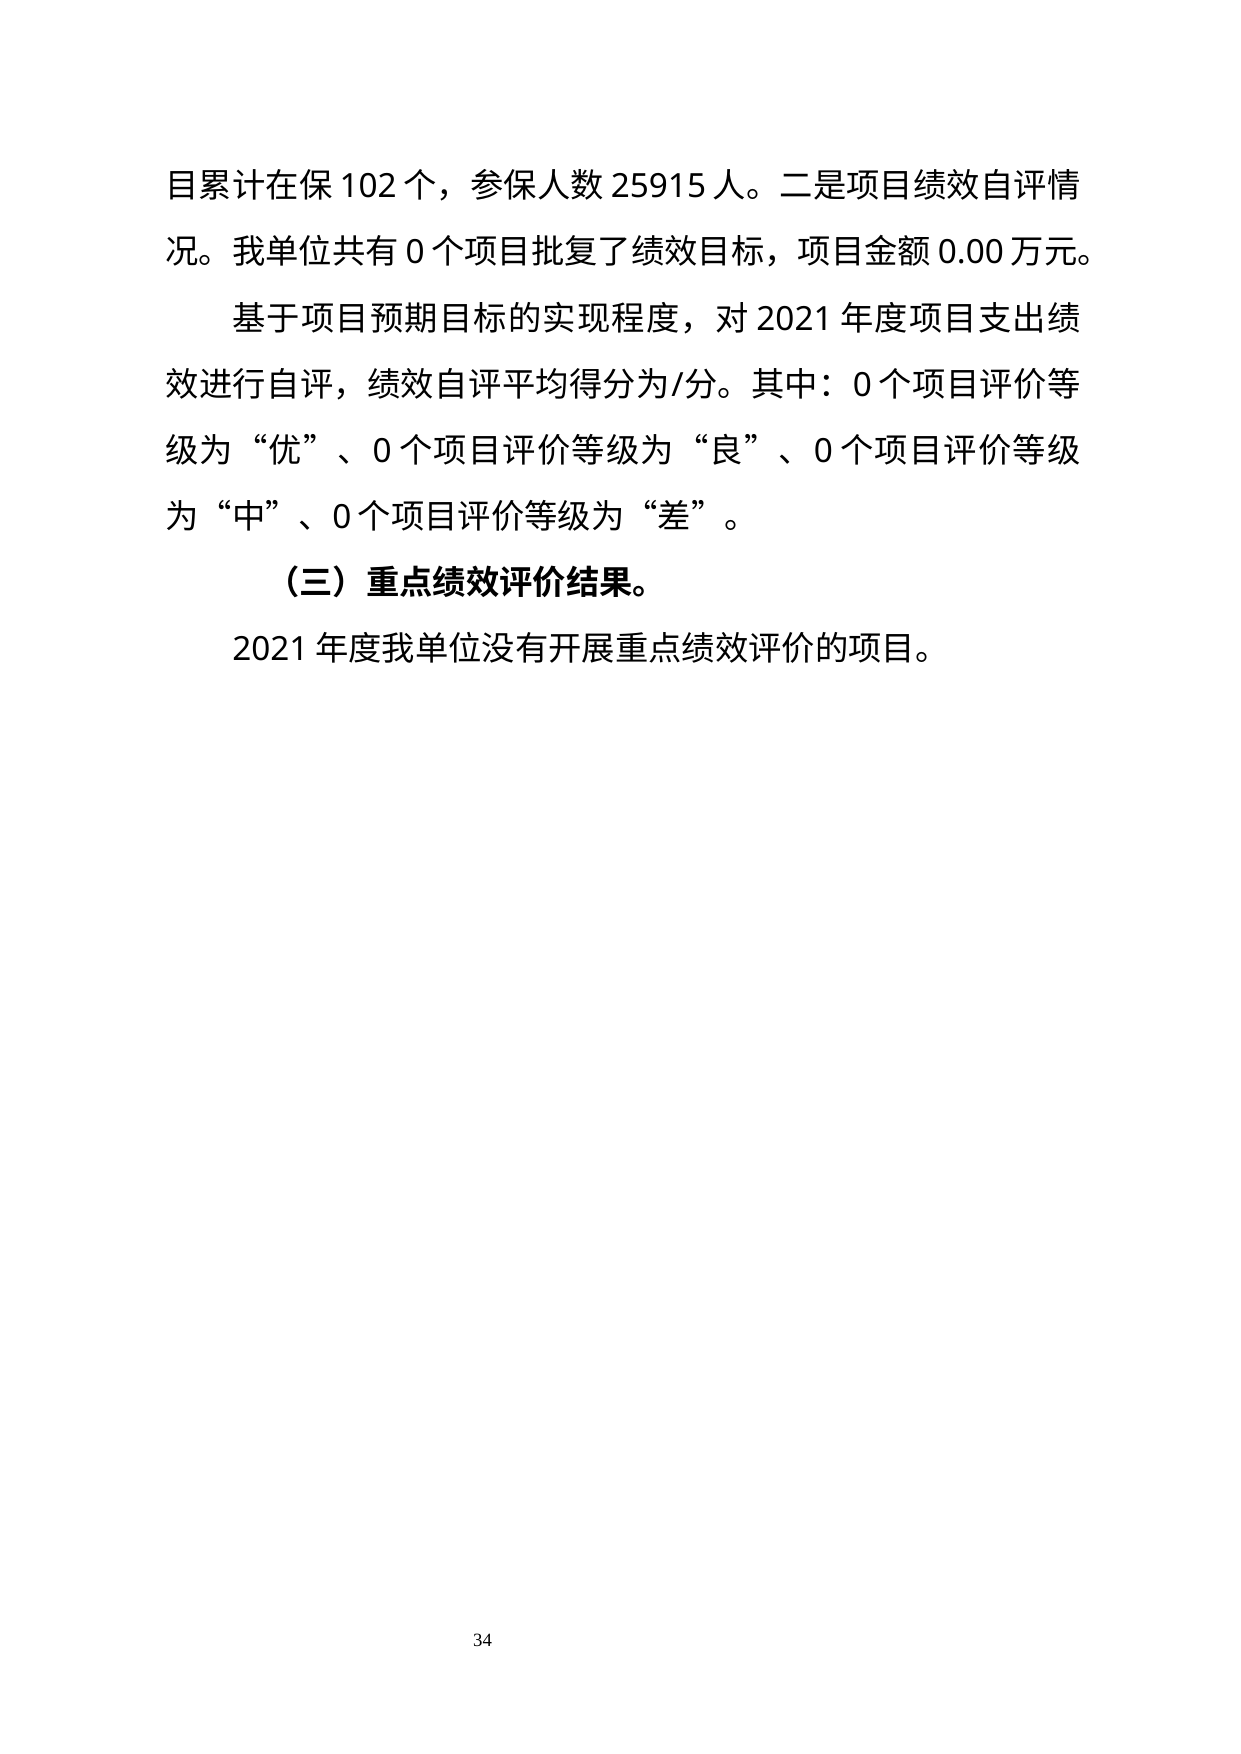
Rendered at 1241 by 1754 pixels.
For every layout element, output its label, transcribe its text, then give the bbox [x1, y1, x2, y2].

text （三）重点绩效评价结果。 [165, 547, 1081, 613]
text 2021年度我单位没有开展重点绩效评价的项目。 [165, 613, 1081, 679]
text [165, 151, 1081, 283]
text 基于项目预期目标的实现程度，对2021年度项目支出绩效进行自评，绩效自评平均得分为/分。其中：0个项目评价等级为“优”、0个项目评价等级为“良”、0个项目评价等级为“中”、0个项目评价等级为“差”。 [165, 283, 1081, 547]
